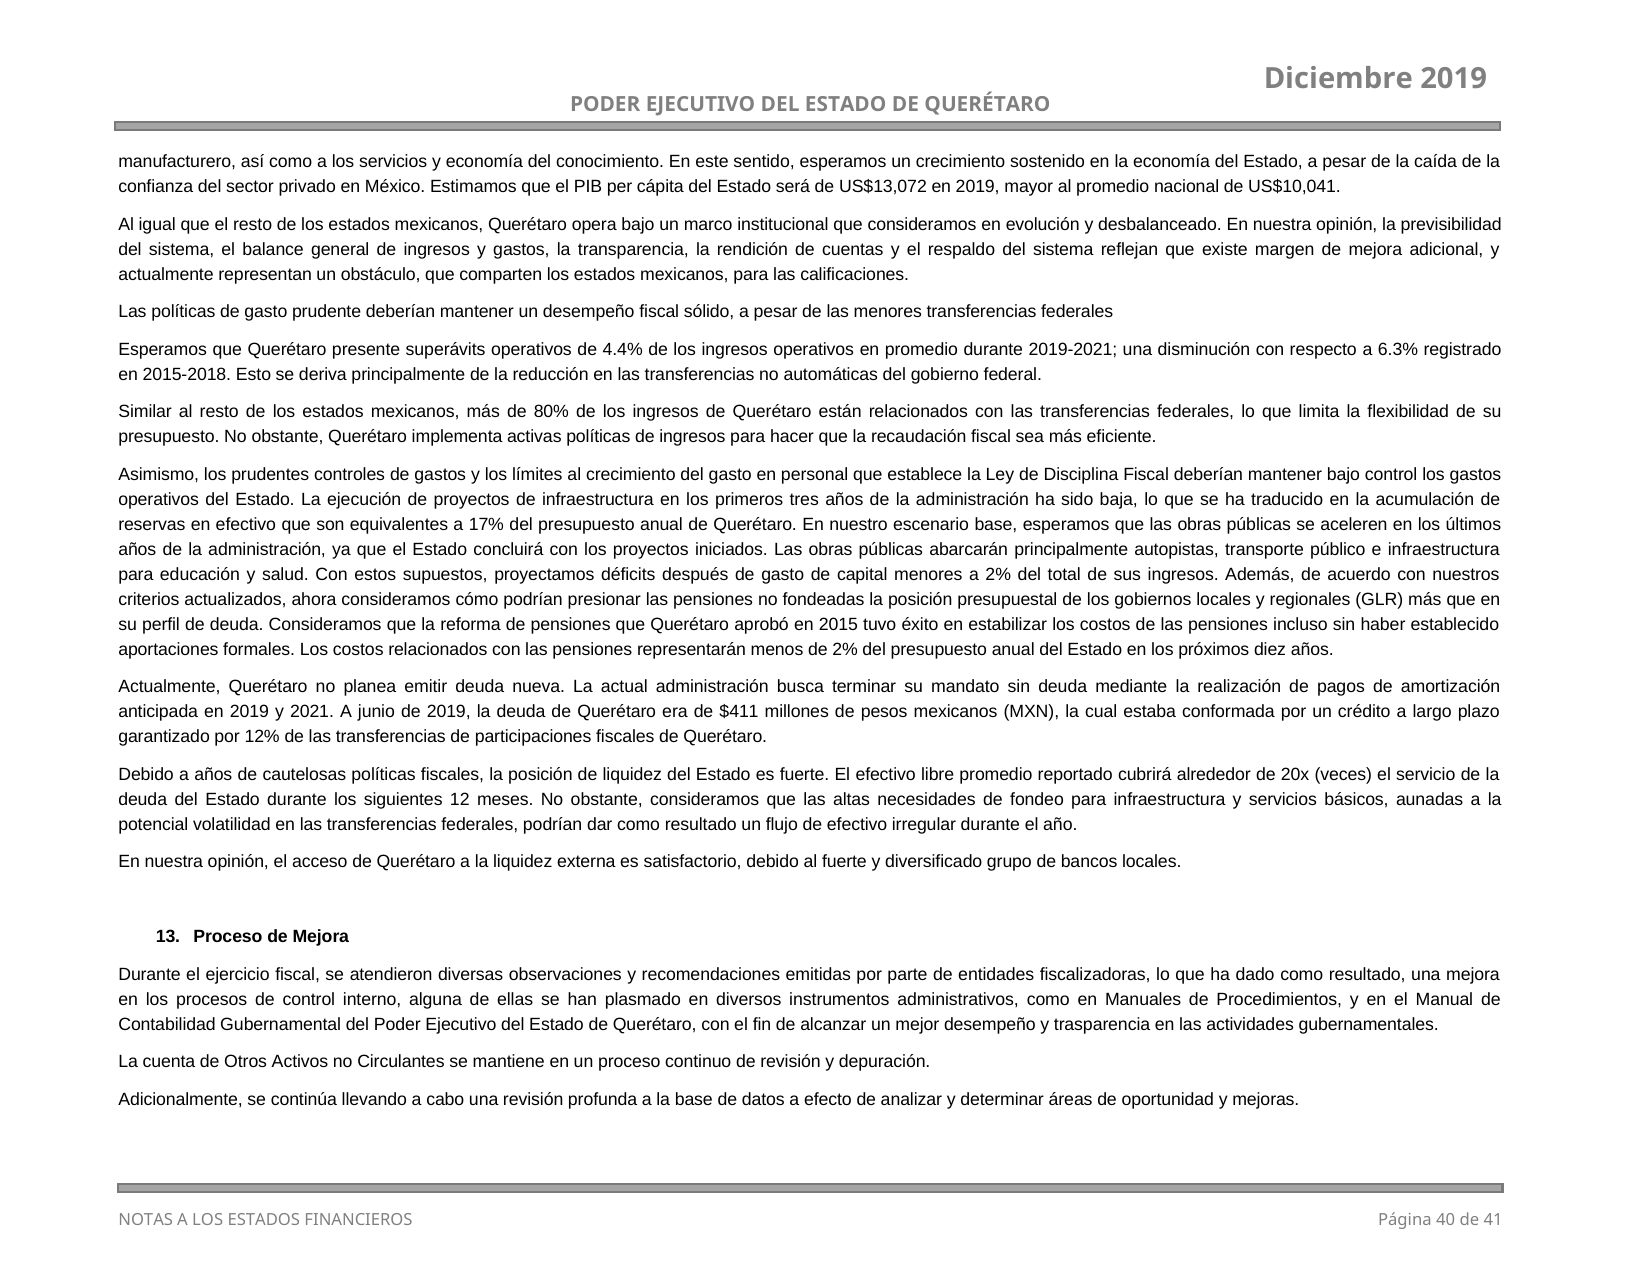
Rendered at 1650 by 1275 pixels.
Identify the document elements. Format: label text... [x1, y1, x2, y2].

text Esperamos que Querétaro presente superávits operativos de 4.4% de los ingresos operativos en promedio durante 2019-2021; una disminución con respecto a 6.3% registrado en 2015-2018. Esto se deriva principalmente de la reducción en las transferencias no automáticas del gobierno federal. [118, 335, 1502, 385]
text Adicionalmente, se continúa llevando a cabo una revisión profunda a la base de datos a efecto de analizar y determinar áreas de oportunidad y mejoras. [118, 1085, 1502, 1110]
text Similar al resto de los estados mexicanos, más de 80% de los ingresos de Querétaro están relacionados con las transferencias federales, lo que limita la flexibilidad de su presupuesto. No obstante, Querétaro implementa activas políticas de ingresos para hacer que la recaudación fiscal sea más eficiente. [118, 398, 1502, 448]
list Proceso de Mejora [156, 923, 1502, 948]
text Debido a años de cautelosas políticas fiscales, la posición de liquidez del Estado es fuerte. El efectivo libre promedio reportado cubrirá alrededor de 20x (veces) el servicio de la deuda del Estado durante los siguientes 12 meses. No obstante, consideramos que las altas necesidades de fondeo para infraestructura y servicios básicos, aunadas a la potencial volatilidad en las transferencias federales, podrían dar como resultado un flujo de efectivo irregular durante el año. [118, 760, 1502, 835]
text En nuestra opinión, el acceso de Querétaro a la liquidez externa es satisfactorio, debido al fuerte y diversificado grupo de bancos locales. [118, 848, 1502, 873]
text Actualmente, Querétaro no planea emitir deuda nueva. La actual administración busca terminar su mandato sin deuda mediante la realización de pagos de amortización anticipada en 2019 y 2021. A junio de 2019, la deuda de Querétaro era de $411 millones de pesos mexicanos (MXN), la cual estaba conformada por un crédito a largo plazo garantizado por 12% de las transferencias de participaciones fiscales de Querétaro. [118, 673, 1502, 748]
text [118, 148, 1502, 198]
text Las políticas de gasto prudente deberían mantener un desempeño fiscal sólido, a pesar de las menores transferencias federales [118, 298, 1502, 323]
text La cuenta de Otros Activos no Circulantes se mantiene en un proceso continuo de revisión y depuración. [118, 1048, 1502, 1073]
text Al igual que el resto de los estados mexicanos, Querétaro opera bajo un marco institucional que consideramos en evolución y desbalanceado. En nuestra opinión, la previsibilidad del sistema, el balance general de ingresos y gastos, la transparencia, la rendición de cuentas y el respaldo del sistema reflejan que existe margen de mejora adicional, y actualmente representan un obstáculo, que comparten los estados mexicanos, para las calificaciones. [118, 210, 1502, 285]
text Durante el ejercicio fiscal, se atendieron diversas observaciones y recomendaciones emitidas por parte de entidades fiscalizadoras, lo que ha dado como resultado, una mejora en los procesos de control interno, alguna de ellas se han plasmado en diversos instrumentos administrativos, como en Manuales de Procedimientos, y en el Manual de Contabilidad Gubernamental del Poder Ejecutivo del Estado de Querétaro, con el fin de alcanzar un mejor desempeño y trasparencia en las actividades gubernamentales. [118, 960, 1502, 1035]
text Asimismo, los prudentes controles de gastos y los límites al crecimiento del gasto en personal que establece la Ley de Disciplina Fiscal deberían mantener bajo control los gastos operativos del Estado. La ejecución de proyectos de infraestructura en los primeros tres años de la administración ha sido baja, lo que se ha traducido en la acumulación de reservas en efectivo que son equivalentes a 17% del presupuesto anual de Querétaro. En nuestro escenario base, esperamos que las obras públicas se aceleren en los últimos años de la administración, ya que el Estado concluirá con los proyectos iniciados. Las obras públicas abarcarán principalmente autopistas, transporte público e infraestructura para educación y salud. Con estos supuestos, proyectamos déficits después de gasto de capital menores a 2% del total de sus ingresos. Además, de acuerdo con nuestros criterios actualizados, ahora consideramos cómo podrían presionar las pensiones no fondeadas la posición presupuestal de los gobiernos locales y regionales (GLR) más que en su perfil de deuda. Consideramos que la reforma de pensiones que Querétaro aprobó en 2015 tuvo éxito en estabilizar los costos de las pensiones incluso sin haber establecido aportaciones formales. Los costos relacionados con las pensiones representarán menos de 2% del presupuesto anual del Estado en los próximos diez años. [118, 460, 1502, 660]
